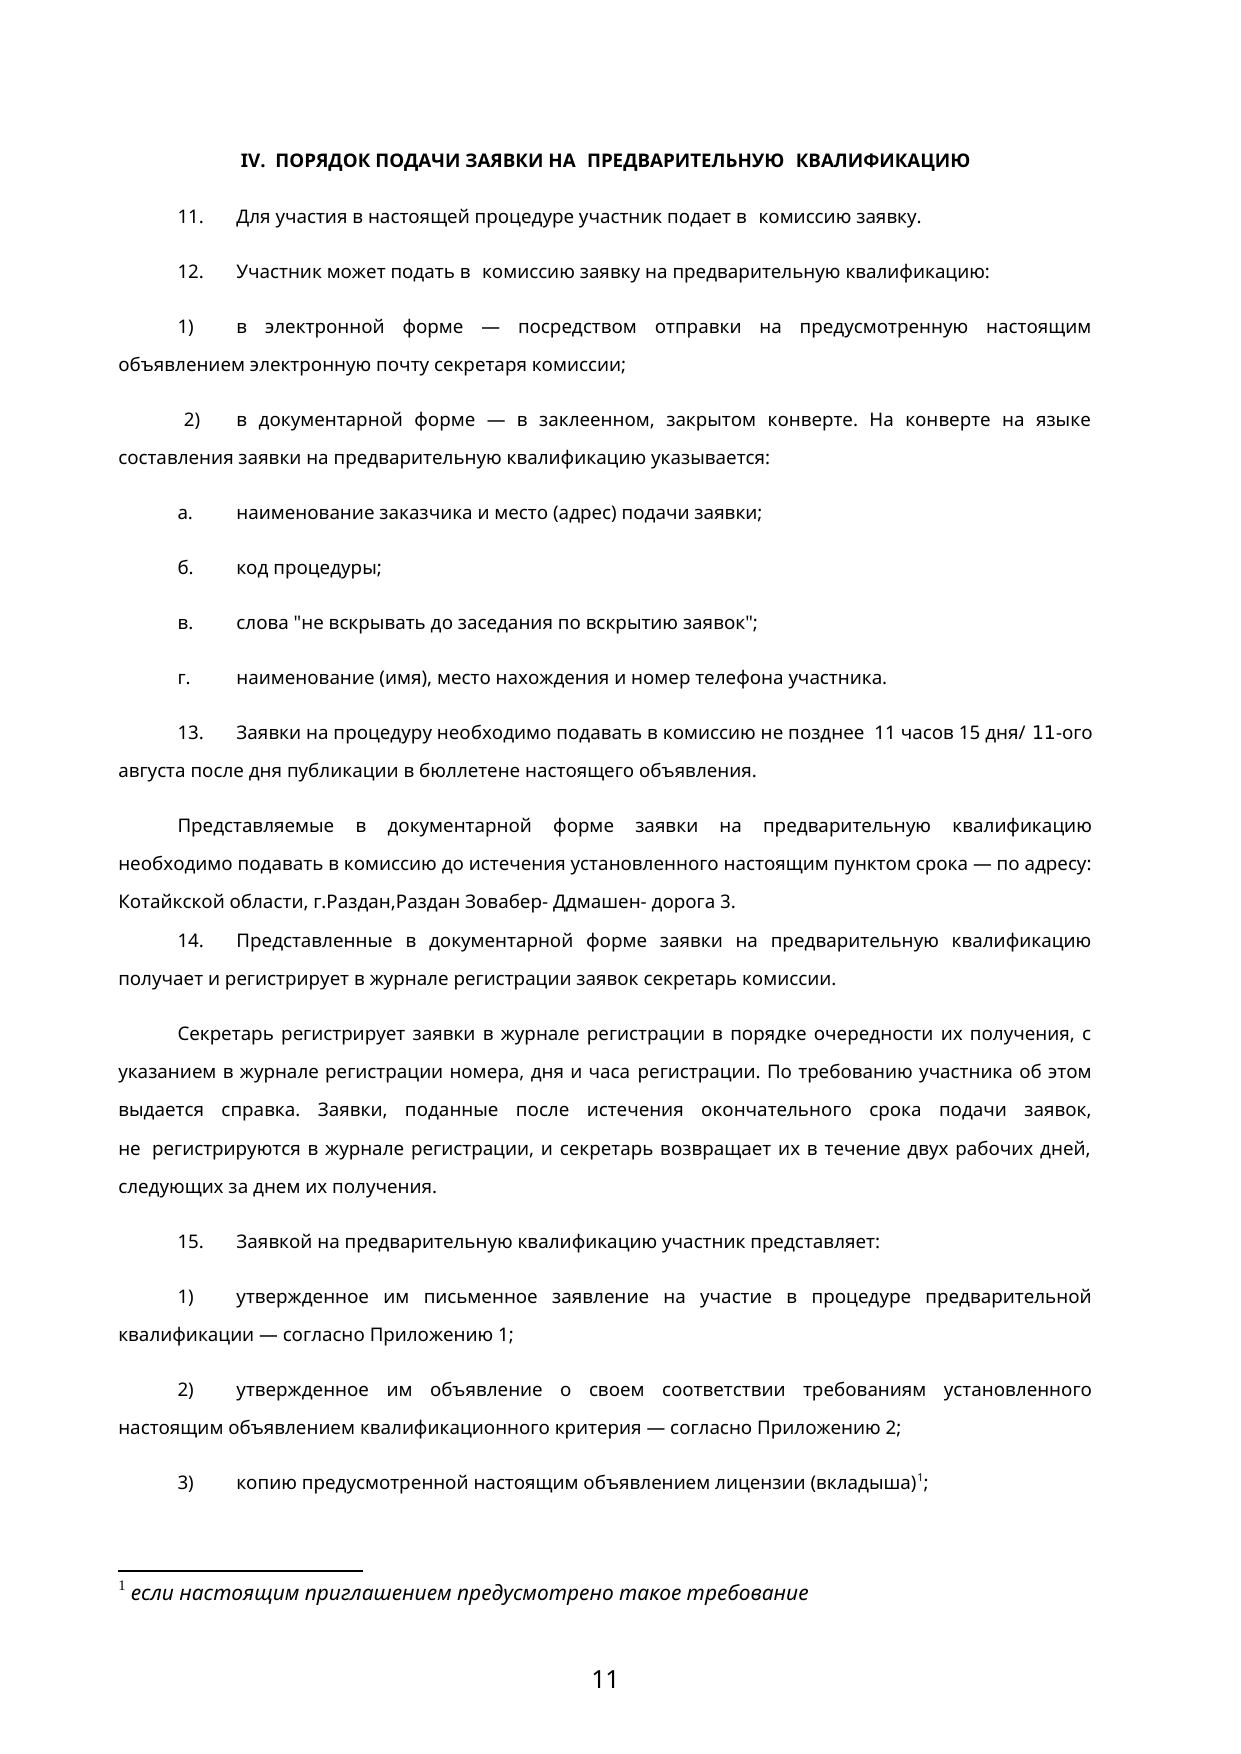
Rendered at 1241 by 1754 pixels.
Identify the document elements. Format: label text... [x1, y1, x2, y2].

text 2) утвержденное им объявление о своем соответствии требованиям установленного настоящим объявлением квалификационного критерия — согласно Приложению 2; [118, 1376, 1092, 1440]
text 1) утвержденное им письменное заявление на участие в процедуре предварительной квалификации — согласно Приложению 1; [118, 1283, 1092, 1347]
text 3) копию предусмотренной настоящим объявлением лицензии (вкладыша); [118, 1469, 1092, 1495]
text Представляемые в документарной форме заявки на предварительную квалификацию необходимо подавать в комиссию до истечения установленного настоящим пунктом срока — по адресу: Котайкской области, г.Раздан,Раздан Зовабер- Ддмашен- дорога 3. [118, 812, 1092, 914]
text 1) в электронной форме — посредством отправки на предусмотренную настоящим объявлением электронную почту секретаря комиссии; [118, 313, 1092, 377]
text IV. ПОРЯДОК ПОДАЧИ ЗАЯВКИ НА ПРЕДВАРИТЕЛЬНУЮ КВАЛИФИКАЦИЮ [177, 148, 1034, 173]
text 14. Представленные в документарной форме заявки на предварительную квалификацию получает и регистрирует в журнале регистрации заявок секретарь комиссии. [118, 927, 1092, 991]
text Секретарь регистрирует заявки в журнале регистрации в порядке очередности их получения, с указанием в журнале регистрации номера, дня и часа регистрации. По требованию участника об этом выдается справка. Заявки, поданные после истечения окончательного срока подачи заявок, не регистрируются в журнале регистрации, и секретарь возвращает их в течение двух рабочих дней, следующих за днем их получения. [118, 1020, 1092, 1199]
text в. слова "не вскрывать до заседания по вскрытию заявок"; [177, 609, 1092, 635]
text а. наименование заказчика и место (адрес) подачи заявки; [177, 499, 1092, 525]
text б. код процедуры; [177, 554, 1092, 580]
text 2) в документарной форме — в заклеенном, закрытом конверте. На конверте на языке составления заявки на предварительную квалификацию указывается: [118, 406, 1092, 470]
text 11. Для участия в настоящей процедуре участник подает в комиссию заявку. [118, 203, 1092, 229]
text 12. Участник может подать в комиссию заявку на предварительную квалификацию: [118, 258, 1092, 284]
text г. наименование (имя), место нахождения и номер телефона участника. [177, 664, 1092, 690]
text 15. Заявкой на предварительную квалификацию участник представляет: [118, 1228, 1092, 1254]
text 13. Заявки на процедуру необходимо подавать в комиссию не позднее 11 часов 15 дня/ 11-ого августа после дня публикации в бюллетене настоящего объявления. [118, 719, 1092, 783]
